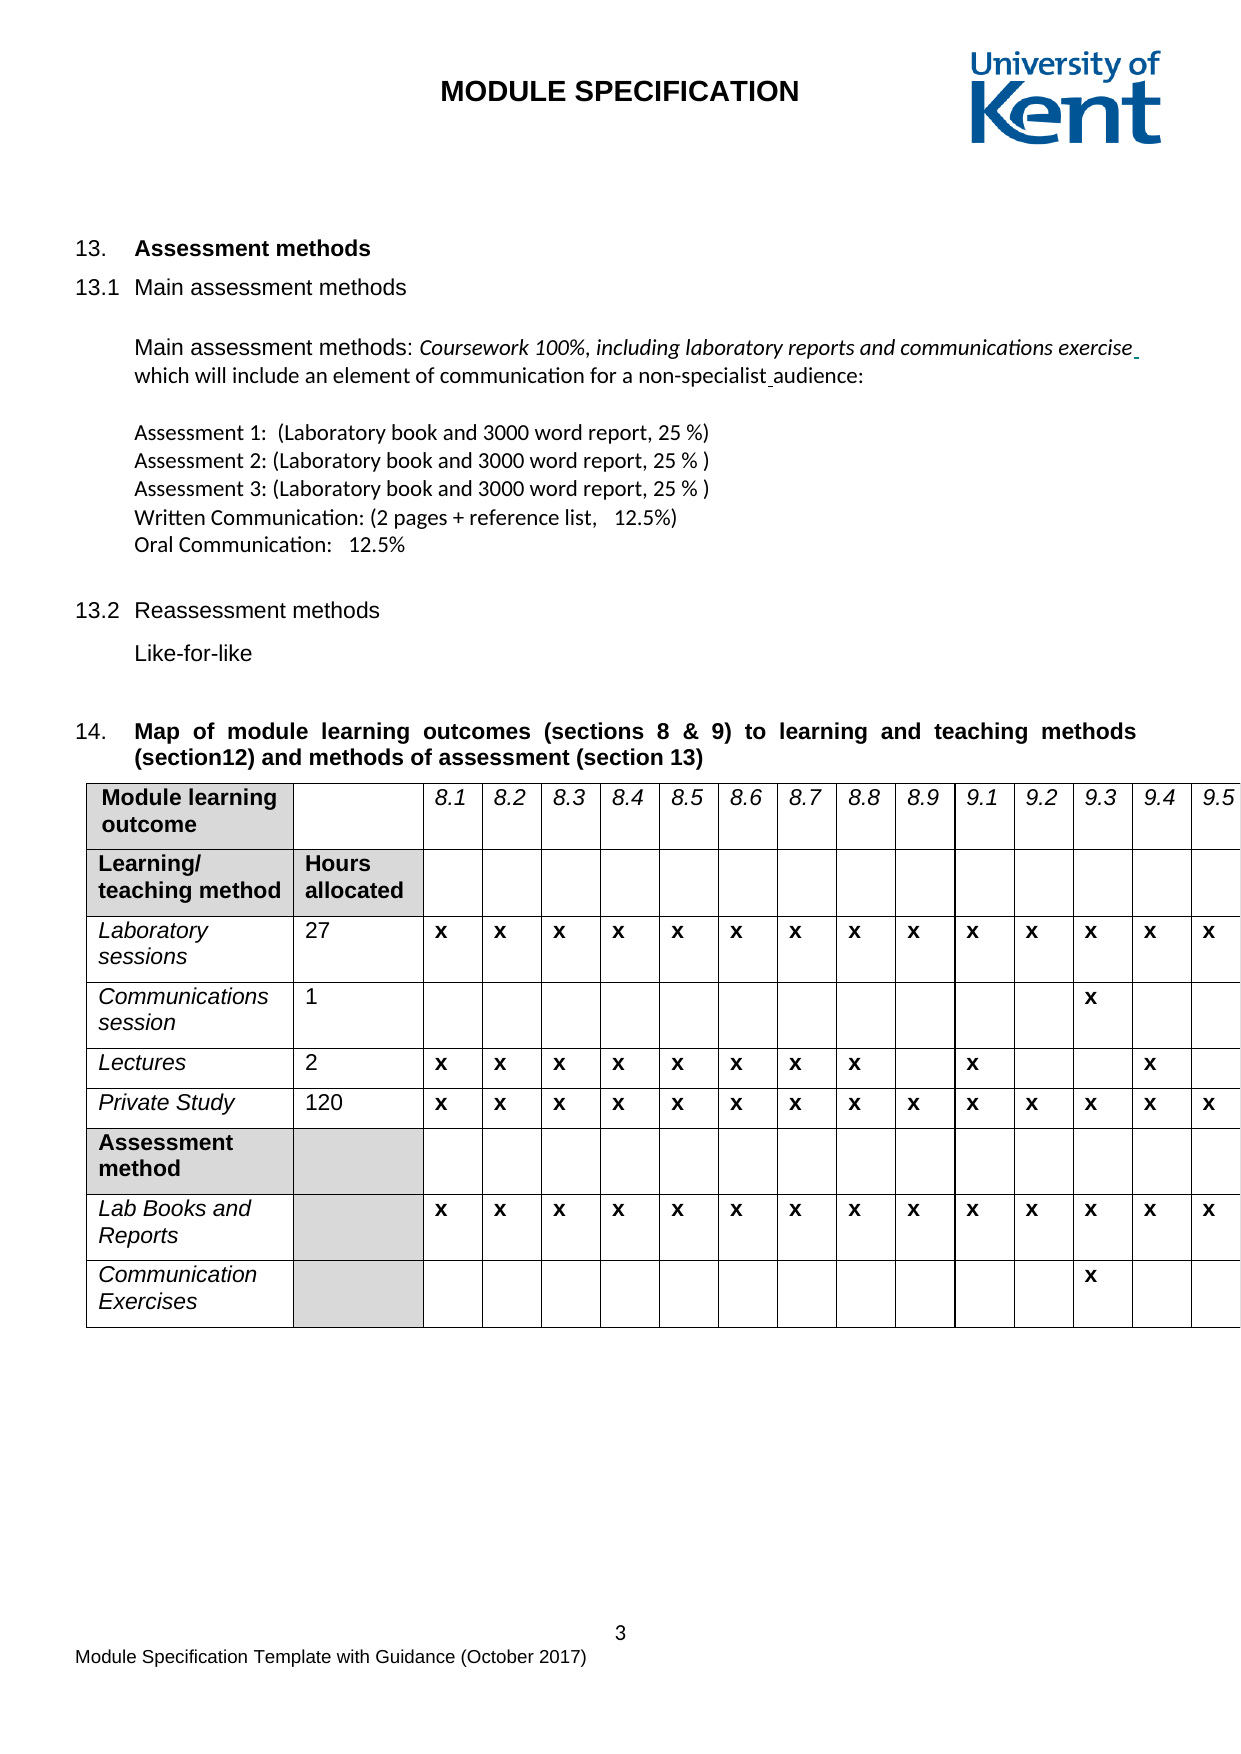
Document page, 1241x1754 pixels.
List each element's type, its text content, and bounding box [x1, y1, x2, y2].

table_cell Communications session [87, 983, 293, 1048]
table_cell [483, 983, 541, 1048]
table_cell x [601, 917, 659, 982]
table_cell x [601, 1195, 659, 1260]
table_cell x [542, 1089, 600, 1128]
table_cell x [1133, 1049, 1191, 1088]
table_header 9.2 [1015, 784, 1073, 849]
table_cell x [1192, 1089, 1240, 1128]
table_cell [896, 1261, 954, 1327]
table_cell x [660, 917, 718, 982]
table_cell x [1015, 1195, 1073, 1260]
table_cell [837, 1129, 895, 1194]
table_cell Learning/ teaching method [87, 850, 293, 916]
table_header 9.4 [1133, 784, 1191, 849]
text Assessment 2: (Laboratory book and 3000 word report, 25 % ) [134, 447, 1165, 474]
table_cell x [778, 917, 836, 982]
table_header 9.3 [1074, 784, 1132, 849]
table_cell [483, 1129, 541, 1194]
table_header Module learning outcome [87, 784, 293, 849]
table_cell x [483, 917, 541, 982]
text Like-for-like [119, 640, 1138, 667]
table_cell x [896, 1195, 954, 1260]
table_cell [1015, 1129, 1073, 1194]
table_cell x [896, 1089, 954, 1128]
table_cell x [719, 1195, 777, 1260]
table_cell x [424, 1049, 482, 1088]
table_cell x [483, 1089, 541, 1128]
table_cell [660, 1129, 718, 1194]
table_cell x [542, 1195, 600, 1260]
table_cell [601, 850, 659, 916]
table_cell x [956, 917, 1014, 982]
table_header 8.1 [424, 784, 482, 849]
table_cell x [719, 917, 777, 982]
table_cell [294, 1129, 423, 1194]
table_cell x [1192, 917, 1240, 982]
table_cell x [483, 1049, 541, 1088]
table_cell [542, 983, 600, 1048]
table_cell [1192, 1261, 1240, 1327]
table_cell [601, 1129, 659, 1194]
table_cell x [1133, 1195, 1191, 1260]
table_cell [719, 850, 777, 916]
table_cell x [956, 1195, 1014, 1260]
table_cell x [778, 1195, 836, 1260]
table_cell [956, 850, 1014, 916]
table_cell x [1074, 1089, 1132, 1128]
text Written Communication: (2 pages + reference list, 12.5%) [134, 503, 1165, 531]
table_cell [601, 1261, 659, 1327]
table_cell [1074, 1049, 1132, 1088]
text Main assessment methods: Coursework 100%, including laboratory reports and communications exercise which will include an element of communication for a non-specialist audience: [134, 333, 1165, 389]
table_cell Lectures [87, 1049, 293, 1088]
table_cell [778, 850, 836, 916]
table_header 8.2 [483, 784, 541, 849]
table_header 8.3 [542, 784, 600, 849]
table_cell [1192, 1129, 1240, 1194]
table_cell [660, 983, 718, 1048]
table_cell [956, 1129, 1014, 1194]
table_header 8.8 [837, 784, 895, 849]
table_cell [1015, 1261, 1073, 1327]
table_cell x [1015, 1089, 1073, 1128]
table_header 8.5 [660, 784, 718, 849]
table_cell 1 [294, 983, 423, 1048]
table_cell x [837, 1049, 895, 1088]
table_cell [956, 983, 1014, 1048]
table_cell [778, 1261, 836, 1327]
table_cell Lab Books and Reports [87, 1195, 293, 1260]
table_cell x [956, 1049, 1014, 1088]
table_cell [896, 1129, 954, 1194]
table_cell 27 [294, 917, 423, 982]
table_cell x [837, 917, 895, 982]
table_cell x [424, 917, 482, 982]
table_cell [1192, 850, 1240, 916]
table_cell [660, 850, 718, 916]
table_cell x [601, 1049, 659, 1088]
table_header 8.6 [719, 784, 777, 849]
table_cell x [1074, 917, 1132, 982]
list Map of module learning outcomes (sections 8 & 9) to learning and teaching methods (section12) and methods of assessment (section 13) [75, 718, 1138, 771]
table_cell [719, 983, 777, 1048]
table_cell [778, 983, 836, 1048]
table_cell Assessment method [87, 1129, 293, 1194]
text Assessment 3: (Laboratory book and 3000 word report, 25 % ) [134, 474, 1165, 503]
table_cell x [601, 1089, 659, 1128]
table_cell x [483, 1195, 541, 1260]
table_cell [1192, 1049, 1240, 1088]
table_cell x [778, 1089, 836, 1128]
table_cell [294, 1195, 423, 1260]
table_cell [1133, 1129, 1191, 1194]
table_cell [837, 983, 895, 1048]
table_cell x [956, 1089, 1014, 1128]
table_cell Laboratory sessions [87, 917, 293, 982]
table_cell x [837, 1195, 895, 1260]
table_cell [896, 983, 954, 1048]
table_cell [1133, 850, 1191, 916]
table_cell [1074, 1129, 1132, 1194]
table_cell [1133, 983, 1191, 1048]
text Oral Communication: 12.5% [134, 531, 1165, 559]
table_cell x [660, 1049, 718, 1088]
table_cell [719, 1261, 777, 1327]
table_cell 2 [294, 1049, 423, 1088]
table_cell [837, 850, 895, 916]
table_header 8.7 [778, 784, 836, 849]
table_cell [601, 983, 659, 1048]
table_cell Private Study [87, 1089, 293, 1128]
table_cell [542, 1261, 600, 1327]
text Assessment 1: (Laboratory book and 3000 word report, 25 %) [134, 418, 1165, 447]
table_cell [896, 1049, 954, 1088]
list Assessment methods [75, 235, 1138, 261]
table_cell [424, 1261, 482, 1327]
table_header 9.1 [956, 784, 1014, 849]
table_cell x [424, 1195, 482, 1260]
table_cell x [1192, 1195, 1240, 1260]
table_cell x [1015, 917, 1073, 982]
table_cell x [896, 917, 954, 982]
table_cell [1015, 983, 1073, 1048]
table_cell [896, 850, 954, 916]
table_cell [660, 1261, 718, 1327]
table_cell [483, 1261, 541, 1327]
list Main assessment methods [75, 274, 1165, 300]
table_cell x [778, 1049, 836, 1088]
table_cell Hours allocated [294, 850, 423, 916]
table_cell [1015, 850, 1073, 916]
table_cell [778, 1129, 836, 1194]
table_cell x [719, 1089, 777, 1128]
table_cell [1133, 1261, 1191, 1327]
table_cell x [660, 1089, 718, 1128]
table_cell 120 [294, 1089, 423, 1128]
table_cell x [660, 1195, 718, 1260]
table_cell [424, 850, 482, 916]
table_cell [719, 1129, 777, 1194]
table_cell Communication Exercises [87, 1261, 293, 1327]
table_header 8.9 [896, 784, 954, 849]
table_cell x [1074, 1195, 1132, 1260]
table_header 9.5 [1192, 784, 1240, 849]
table_cell x [542, 917, 600, 982]
table_cell [956, 1261, 1014, 1327]
text 13.2 Reassessment methods [75, 597, 1165, 624]
table_header 8.4 [601, 784, 659, 849]
table_cell x [1133, 1089, 1191, 1128]
table_cell [424, 1129, 482, 1194]
table_cell x [837, 1089, 895, 1128]
table_cell x [1074, 983, 1132, 1048]
table_cell [837, 1261, 895, 1327]
table_header [294, 784, 423, 849]
table_cell [294, 1261, 423, 1327]
table_cell x [719, 1049, 777, 1088]
table_cell [542, 1129, 600, 1194]
table_cell x [1133, 917, 1191, 982]
table_cell x [1074, 1261, 1132, 1327]
table_cell [483, 850, 541, 916]
table_cell x [424, 1089, 482, 1128]
table_cell x [542, 1049, 600, 1088]
table_cell [1192, 983, 1240, 1048]
table_cell [542, 850, 600, 916]
picture [970, 48, 1163, 145]
table_cell [424, 983, 482, 1048]
table_cell [1074, 850, 1132, 916]
table_cell [1015, 1049, 1073, 1088]
